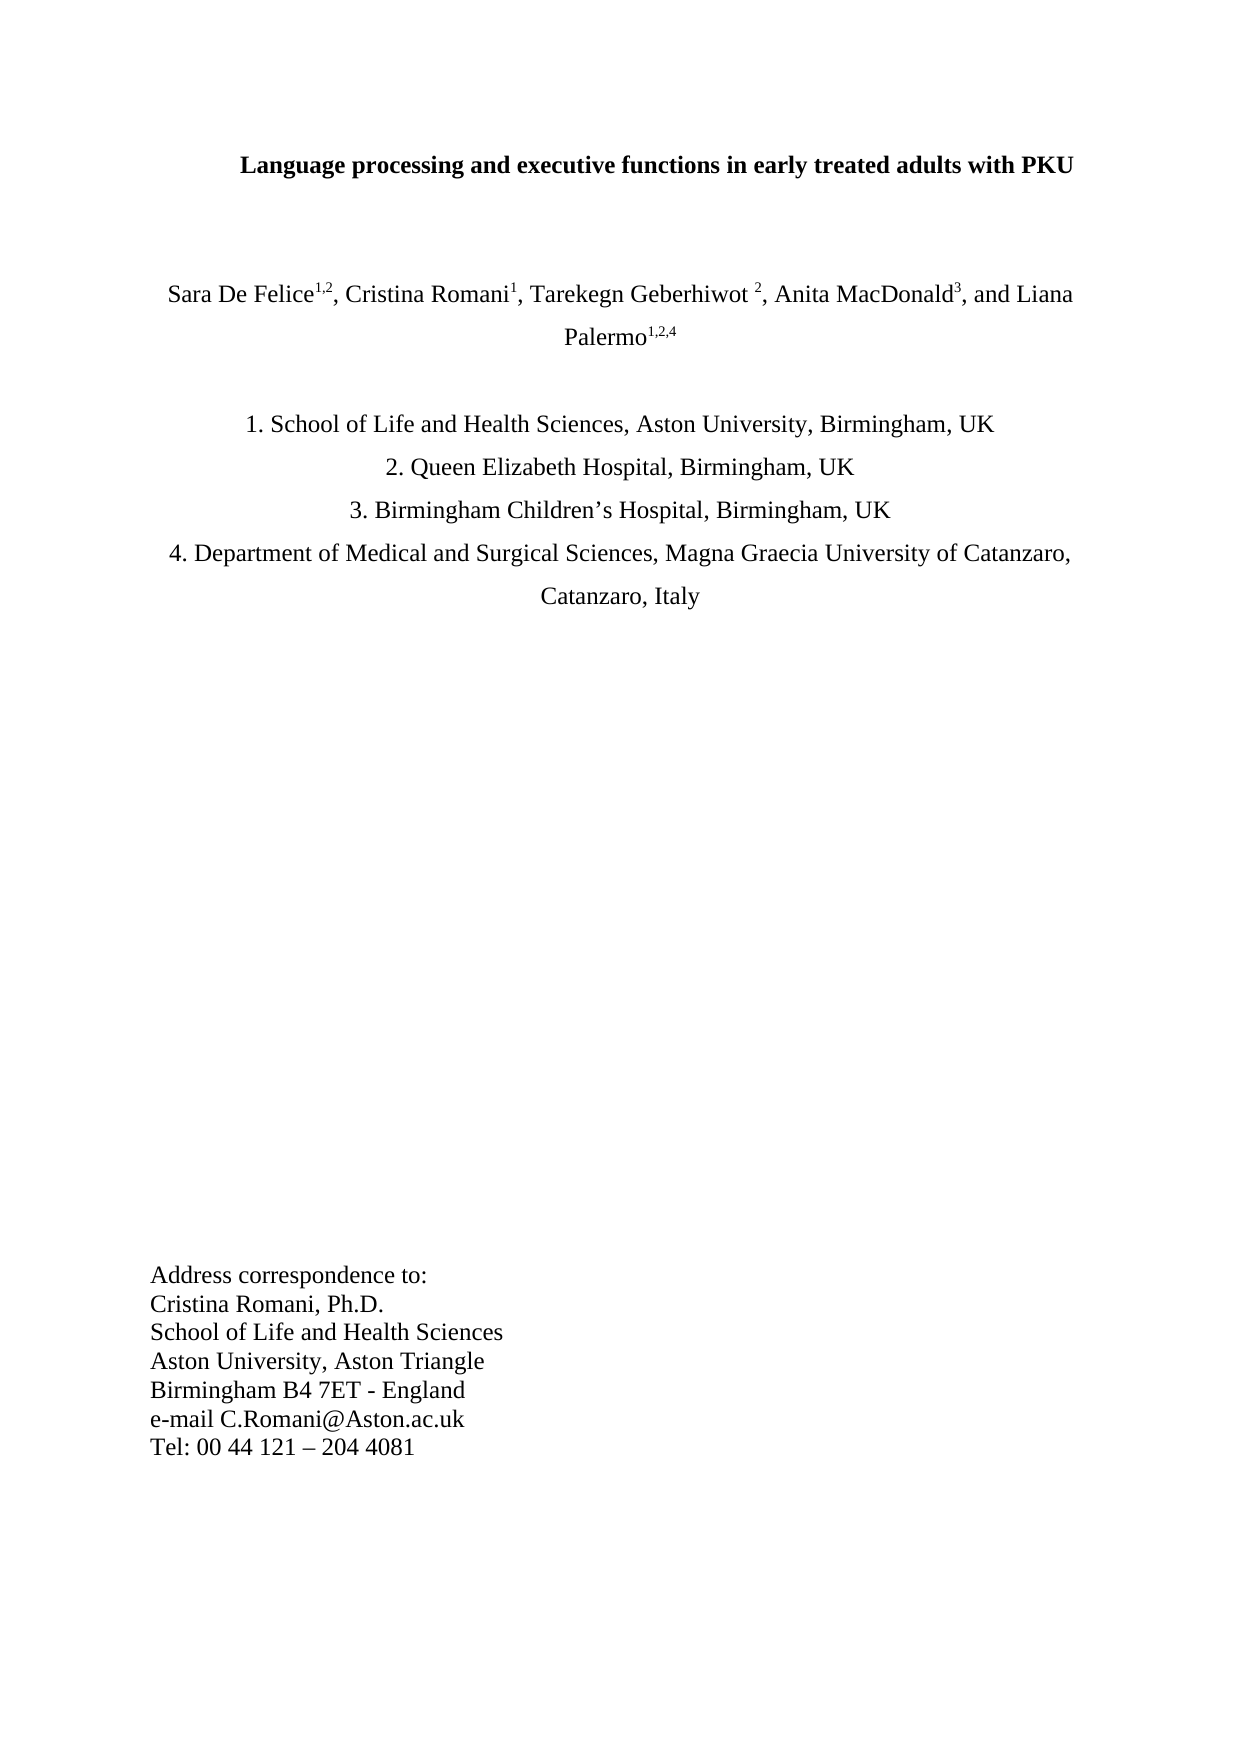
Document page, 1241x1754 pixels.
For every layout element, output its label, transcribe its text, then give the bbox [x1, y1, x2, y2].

text e-mail C.Romani@Aston.ac.uk [150, 1404, 1090, 1432]
text 4. Department of Medical and Surgical Sciences, Magna Graecia University of Catanzaro, Catanzaro, Italy [150, 538, 1090, 610]
text Birmingham B4 7ET - England [150, 1375, 1090, 1404]
text Tel: 00 44 121 – 204 4081 [150, 1432, 1090, 1461]
text School of Life and Health Sciences [150, 1317, 1090, 1346]
text 2. Queen Elizabeth Hospital, Birmingham, UK [150, 452, 1090, 481]
text Aston University, Aston Triangle [150, 1346, 1090, 1375]
text 1. School of Life and Health Sciences, Aston University, Birmingham, UK [150, 409, 1090, 437]
text Cristina Romani, Ph.D. [150, 1289, 1090, 1317]
text Address correspondence to: [150, 1260, 1090, 1289]
text Language processing and executive functions in early treated adults with PKU [150, 150, 1090, 179]
text 3. Birmingham Children’s Hospital, Birmingham, UK [150, 495, 1090, 524]
text Sara De Felice1,2, Cristina Romani1, Tarekegn Geberhiwot 2, Anita MacDonald3, and Liana Palermo1,2,4 [150, 279, 1090, 351]
